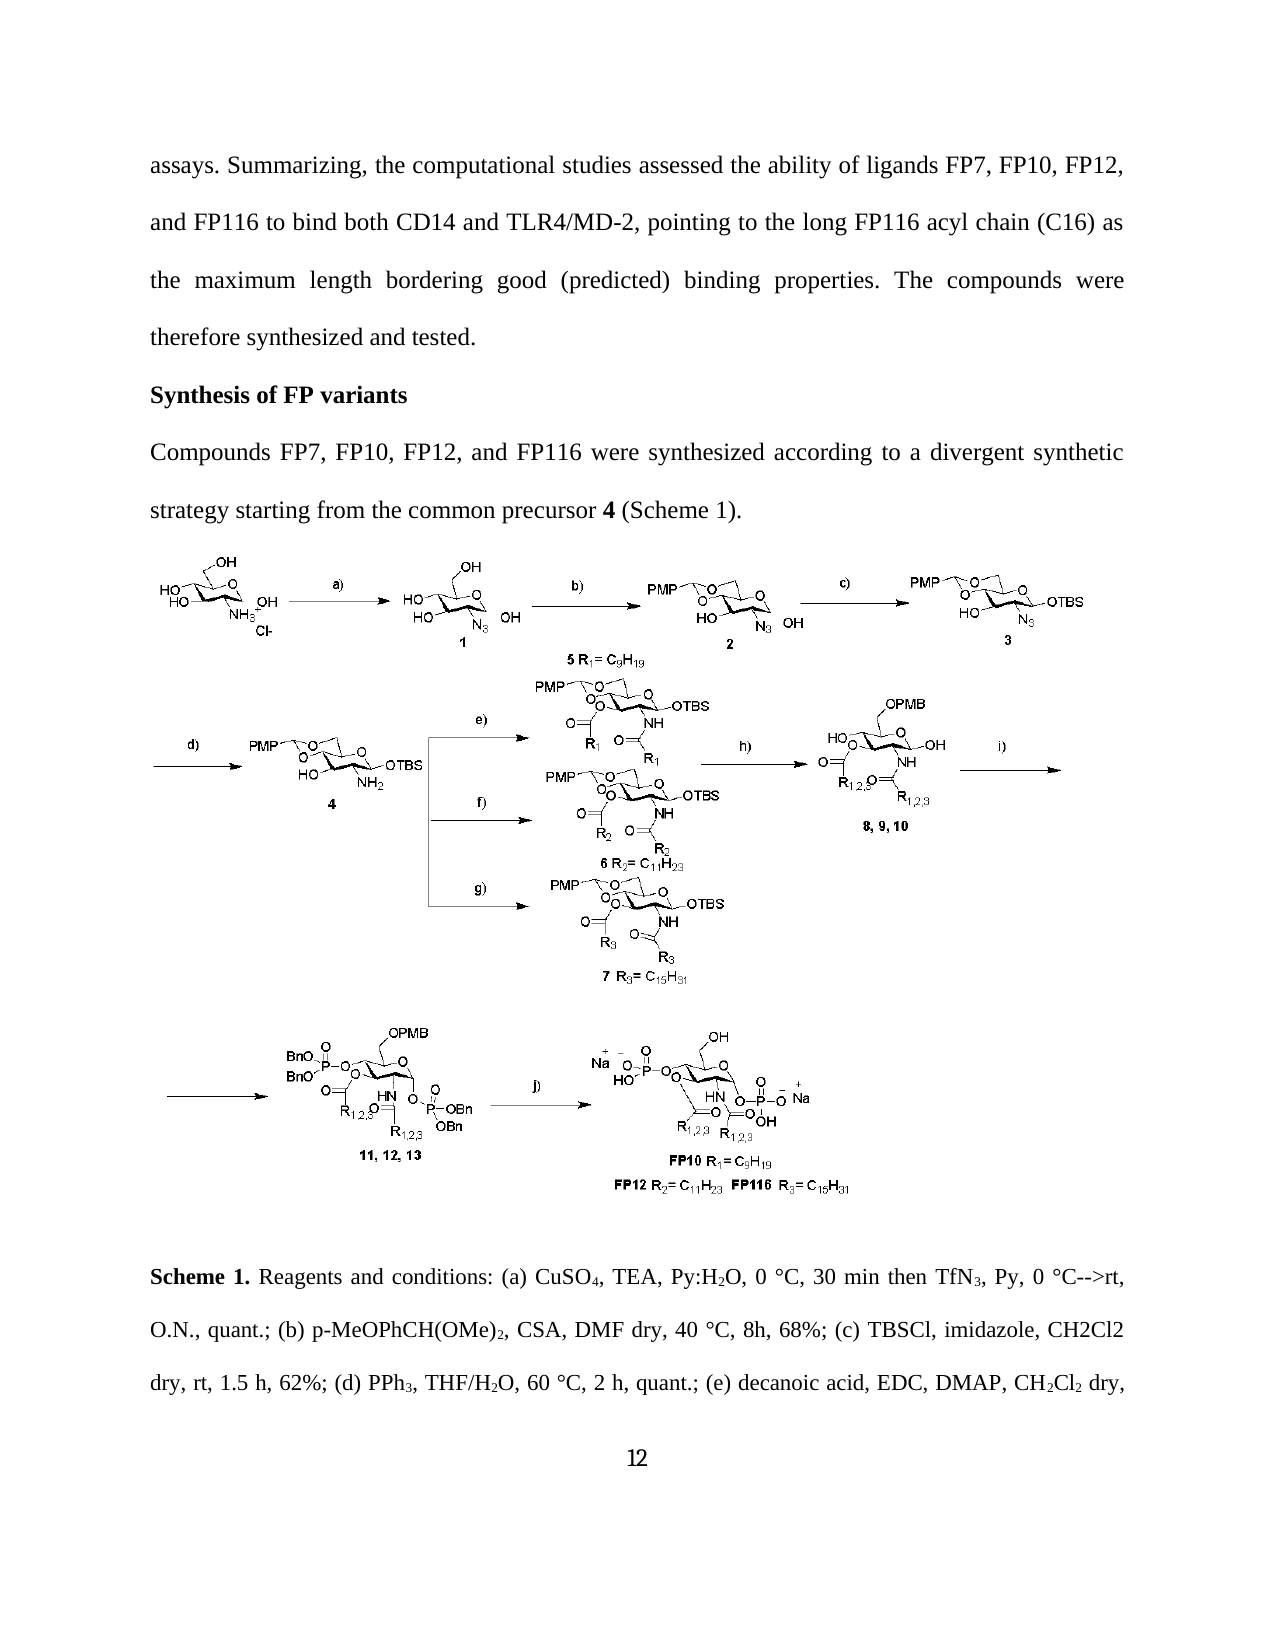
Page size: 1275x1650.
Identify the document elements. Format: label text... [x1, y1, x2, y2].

picture [150, 552, 1086, 1197]
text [150, 1263, 1125, 1395]
text Compounds FP7, FP10, FP12, and FP116 were synthesized according to a divergent synthetic strategy starting from the common precursor 4 (Scheme 1). [150, 437, 1125, 524]
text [150, 150, 1125, 351]
text Synthesis of FP variants [150, 380, 1125, 409]
